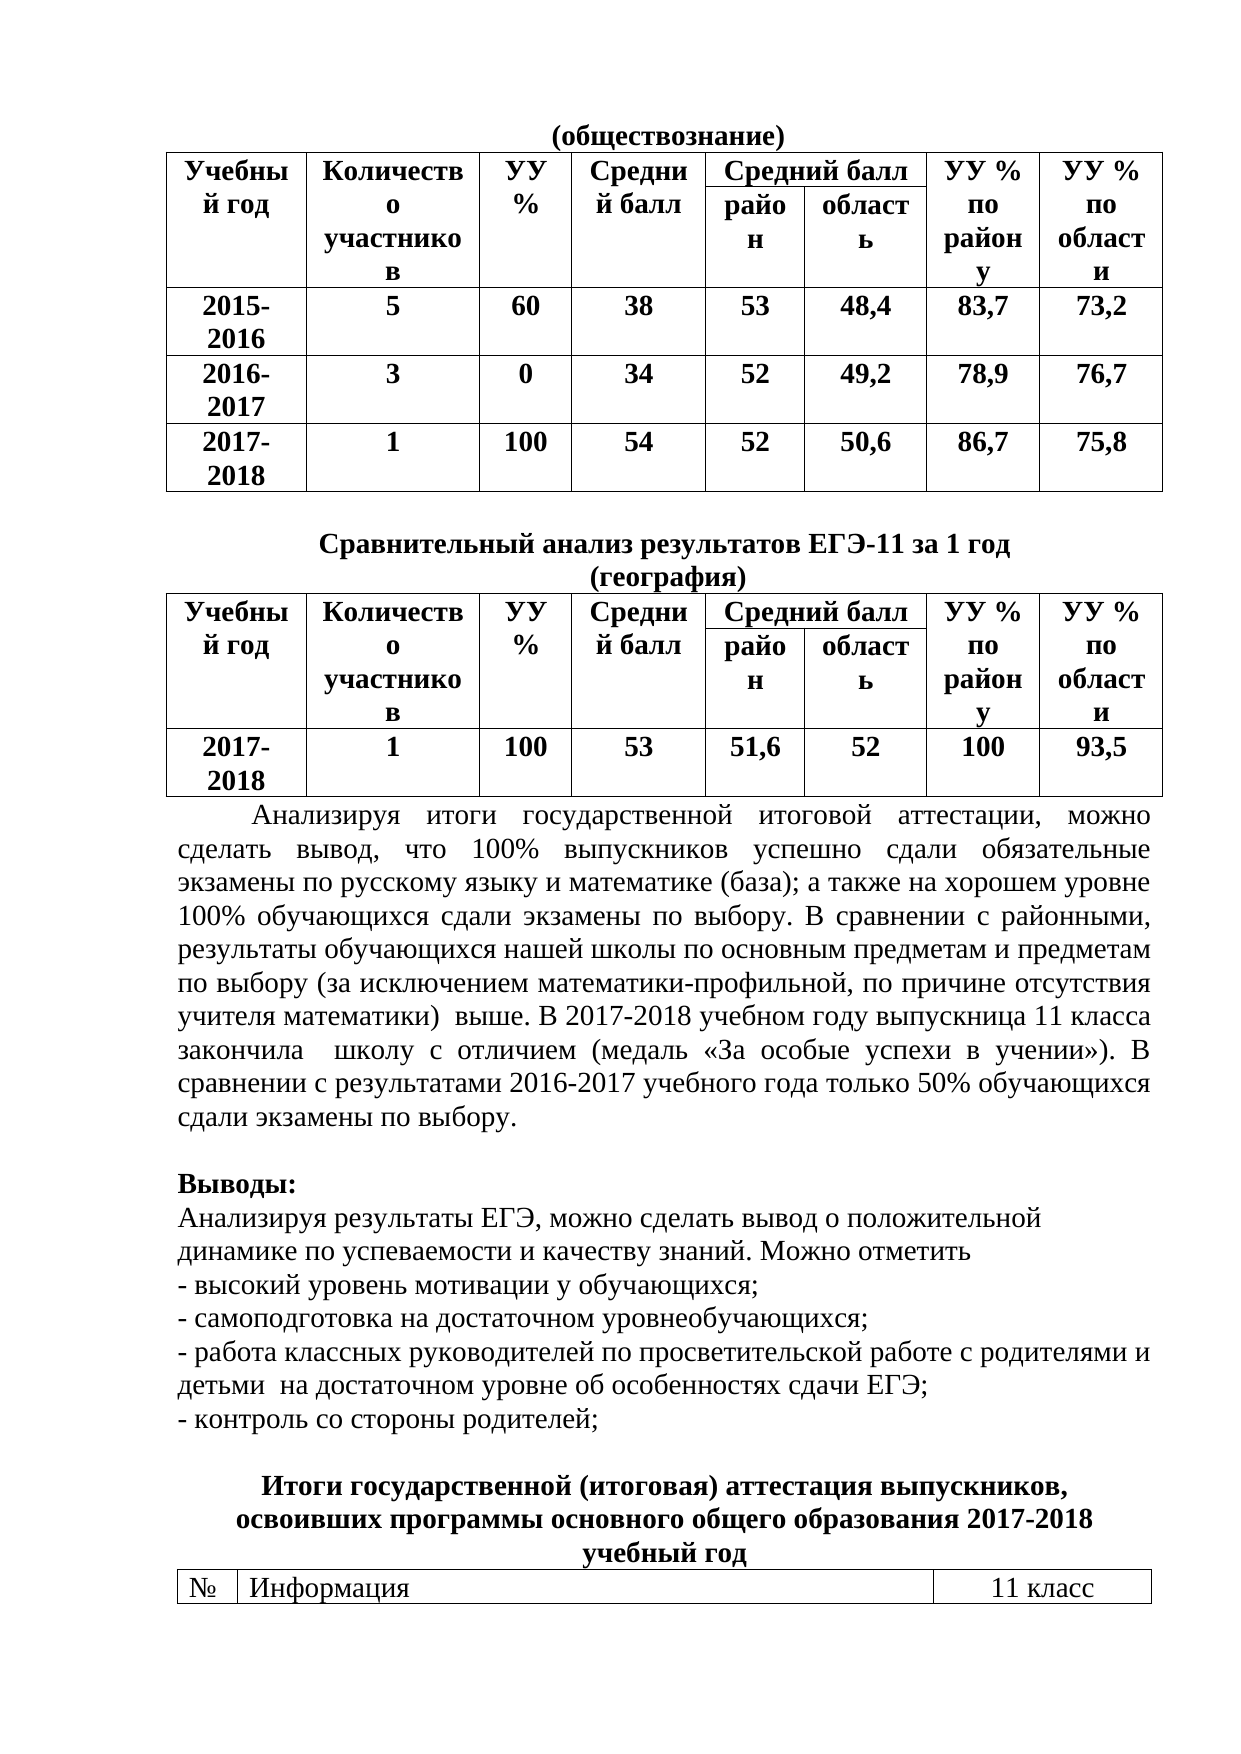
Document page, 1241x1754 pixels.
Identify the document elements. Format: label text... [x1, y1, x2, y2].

text Анализируя итоги государственной итоговой аттестации, можно сделать вывод, что 100% выпускников успешно сдали обязательные экзамены по русскому языку и математике (база); а также на хорошем уровне 100% обучающихся сдали экзамены по выбору. В сравнении с районными, результаты обучающихся нашей школы по основным предметам и предметам по выбору (за исключением математики-профильной, по причине отсутствия учителя математики) выше. В 2017-2018 учебном году выпускница 11 класса закончила школу с отличием (медаль «За особые успехи в учении»). В сравнении с результатами 2016-2017 учебного года только 50% обучающихся сдали экзамены по выбору. [177, 797, 1152, 1133]
table_cell 53 [706, 288, 804, 355]
table_header Информация [238, 1570, 933, 1603]
table_cell 75,8 [1040, 424, 1162, 491]
table_cell 93,5 [1040, 729, 1162, 796]
text освоивших программы основного общего образования 2017-2018 учебный год [177, 1502, 1152, 1569]
table_cell область [805, 629, 926, 728]
text - высокий уровень мотивации у обучающихся; [177, 1267, 1152, 1300]
table_cell 5 [307, 288, 479, 355]
table_header УУ % по области [1040, 153, 1162, 287]
table_cell 2015-2016 [167, 288, 306, 355]
table_header № п/п [178, 1570, 237, 1603]
table_cell 100 [927, 729, 1039, 796]
table_header Средний балл [706, 594, 926, 627]
table_cell 2017-2018 [167, 424, 306, 491]
table_cell район [706, 629, 804, 728]
table_cell 2016-2017 [167, 356, 306, 423]
table_cell 60 [480, 288, 571, 355]
table_cell 48,4 [805, 288, 926, 355]
table_cell 100 [480, 729, 571, 796]
table_header Средний балл [572, 594, 705, 728]
table_header УУ% [480, 594, 571, 728]
table_cell 1 [307, 424, 479, 491]
text Итоги государственной (итоговая) аттестация выпускников, [177, 1468, 1152, 1502]
table_cell 0 [480, 356, 571, 423]
table_cell 49,2 [805, 356, 926, 423]
table_header УУ % по области [1040, 594, 1162, 728]
table_cell 51,6 [706, 729, 804, 796]
table_cell 3 [307, 356, 479, 423]
table_cell 86,7 [927, 424, 1039, 491]
table_cell 100 [480, 424, 571, 491]
text Выводы: [177, 1166, 1152, 1200]
text - работа классных руководителей по просветительской работе с родителями и детьми на достаточном уровне об особенностях сдачи ЕГЭ; [177, 1334, 1152, 1401]
table_cell 73,2 [1040, 288, 1162, 355]
text Сравнительный анализ результатов ЕГЭ-11 за 1 год [177, 526, 1152, 559]
text Анализируя результаты ЕГЭ, можно сделать вывод о положительной динамике по успеваемости и качеству знаний. Можно отметить [177, 1200, 1152, 1267]
text (география) [177, 559, 1152, 593]
table_cell 50,6 [805, 424, 926, 491]
table_cell 52 [805, 729, 926, 796]
table_cell район [706, 187, 804, 287]
table_header УУ% [480, 153, 571, 287]
table_header УУ % по району [927, 594, 1039, 728]
table_cell 2017-2018 [167, 729, 306, 796]
table_header Количество участников [307, 594, 479, 728]
table_cell 52 [706, 424, 804, 491]
table_header Учебный год [167, 153, 306, 287]
table_cell область [805, 187, 926, 287]
text - самоподготовка на достаточном уровнеобучающихся; [177, 1300, 1152, 1334]
table_cell 1 [307, 729, 479, 796]
table_header Средний балл [572, 153, 705, 287]
table_cell 78,9 [927, 356, 1039, 423]
table_cell 38 [572, 288, 705, 355]
table_header 11 класс [934, 1570, 1151, 1603]
text (обществознание) [177, 118, 1152, 152]
table_cell 52 [706, 356, 804, 423]
table_cell 76,7 [1040, 356, 1162, 423]
table_header Средний балл [706, 153, 926, 186]
table_cell 54 [572, 424, 705, 491]
text - контроль со стороны родителей; [177, 1401, 1152, 1434]
table_cell 34 [572, 356, 705, 423]
table_header УУ % по району [927, 153, 1039, 287]
table_cell 83,7 [927, 288, 1039, 355]
table_header Учебный год [167, 594, 306, 728]
table_cell 53 [572, 729, 705, 796]
table_header Количество участников [307, 153, 479, 287]
